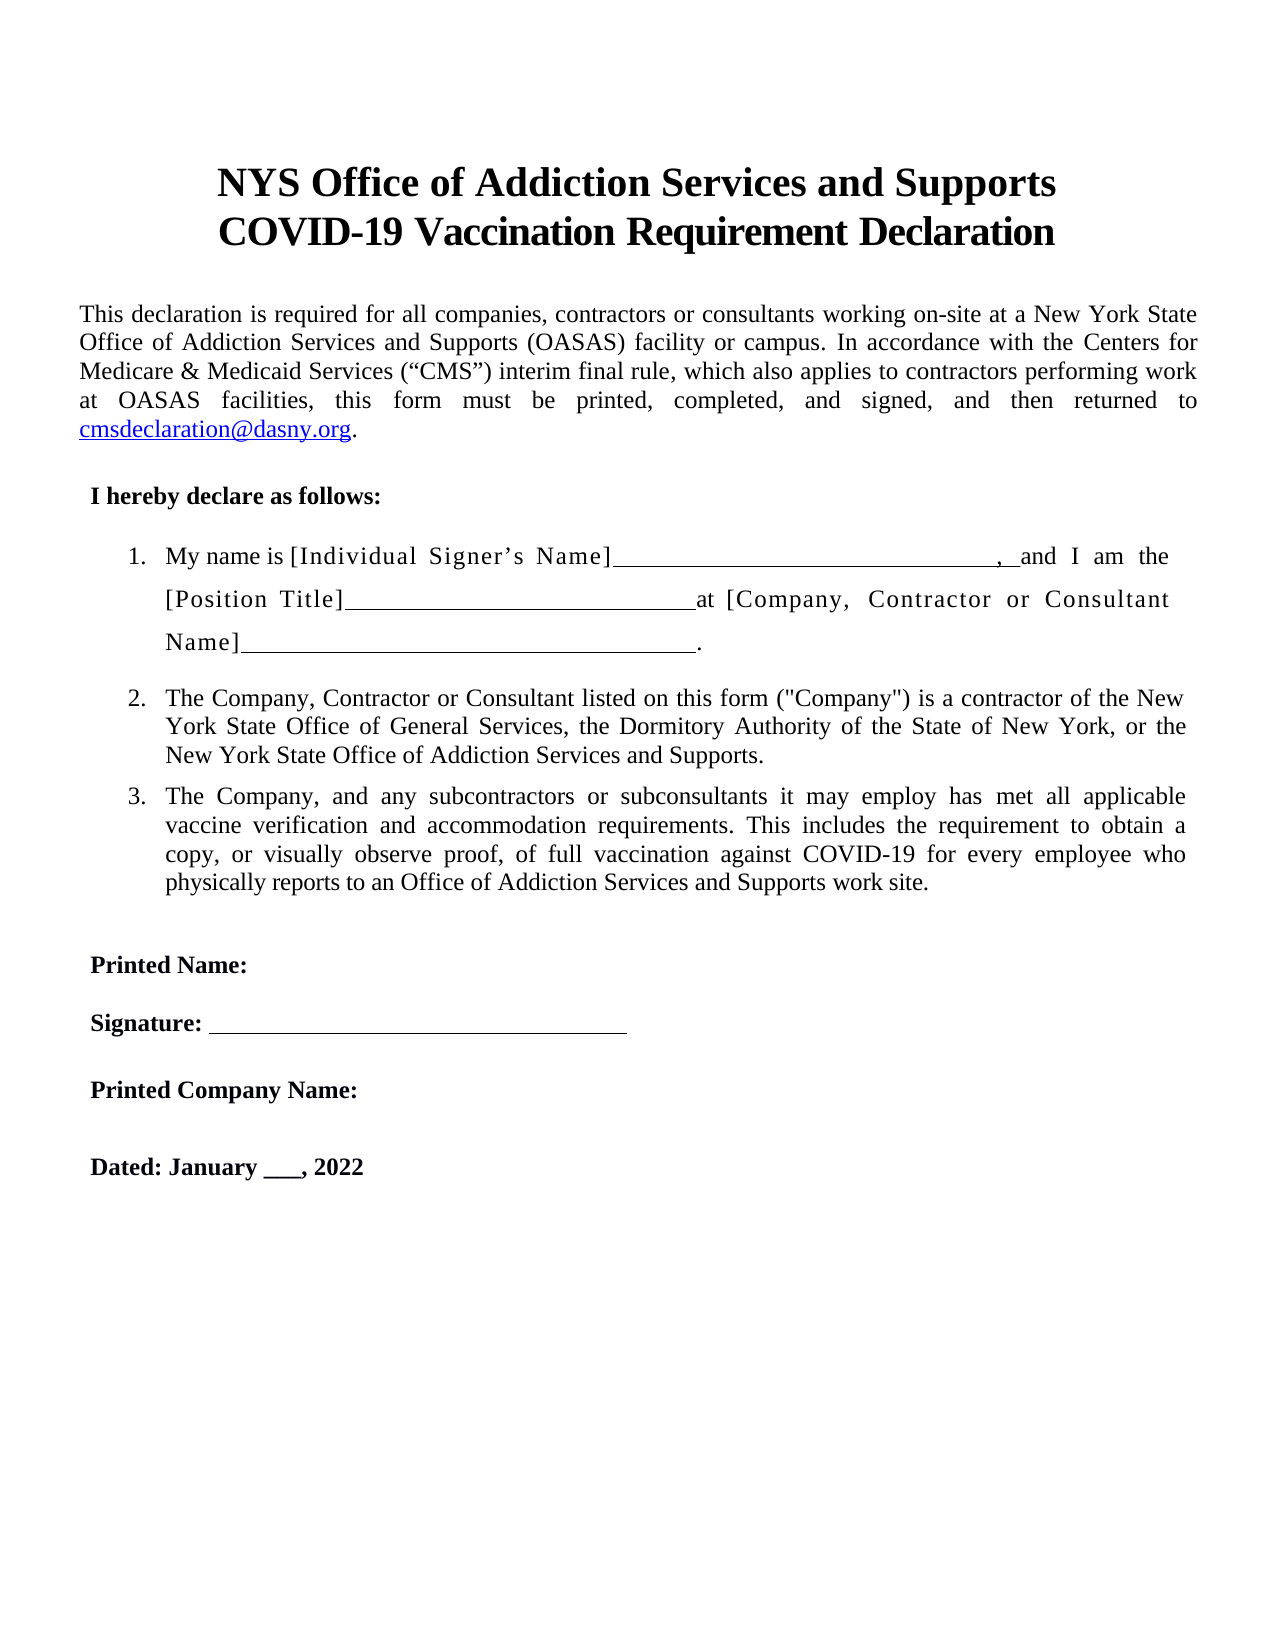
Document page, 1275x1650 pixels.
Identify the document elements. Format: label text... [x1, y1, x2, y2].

list My name is [Individual Signer’s Name] , and I am the [Position Title] at [Company, Contractor or Consultant Name] . [128, 541, 1169, 656]
text Dated: January ___, 2022 [90, 1152, 1198, 1180]
title COVID-19 Vaccination Requirement Declaration [79, 206, 1195, 254]
list The Company, and any subcontractors or subconsultants it may employ has met all applicable vaccine verification and accommodation requirements. This includes the requirement to obtain a copy, or visually observe proof, of full vaccination against COVID-19 for every employee who physically reports to an Office of Addiction Services and Supports work site. [128, 781, 1186, 896]
list The Company, Contractor or Consultant listed on this form ("Company") is a contractor of the New York State Office of General Services, the Dormitory Authority of the State of New York, or the New York State Office of Addiction Services and Supports. [128, 683, 1186, 769]
text Printed Name: [90, 950, 1198, 978]
text Printed Company Name: [90, 1075, 1198, 1104]
title NYS Office of Addiction Services and Supports [79, 157, 1195, 205]
text Signature: [90, 1008, 1198, 1037]
text I hereby declare as follows: [90, 481, 1139, 509]
text This declaration is required for all companies, contractors or consultants working on-site at a New York State Office of Addiction Services and Supports (OASAS) facility or campus. In accordance with the Centers for Medicare & Medicaid Services (“CMS”) interim final rule, which also applies to contractors performing work at OASAS facilities, this form must be printed, completed, and signed, and then returned to cmsdeclaration@dasny.org. [79, 299, 1198, 442]
